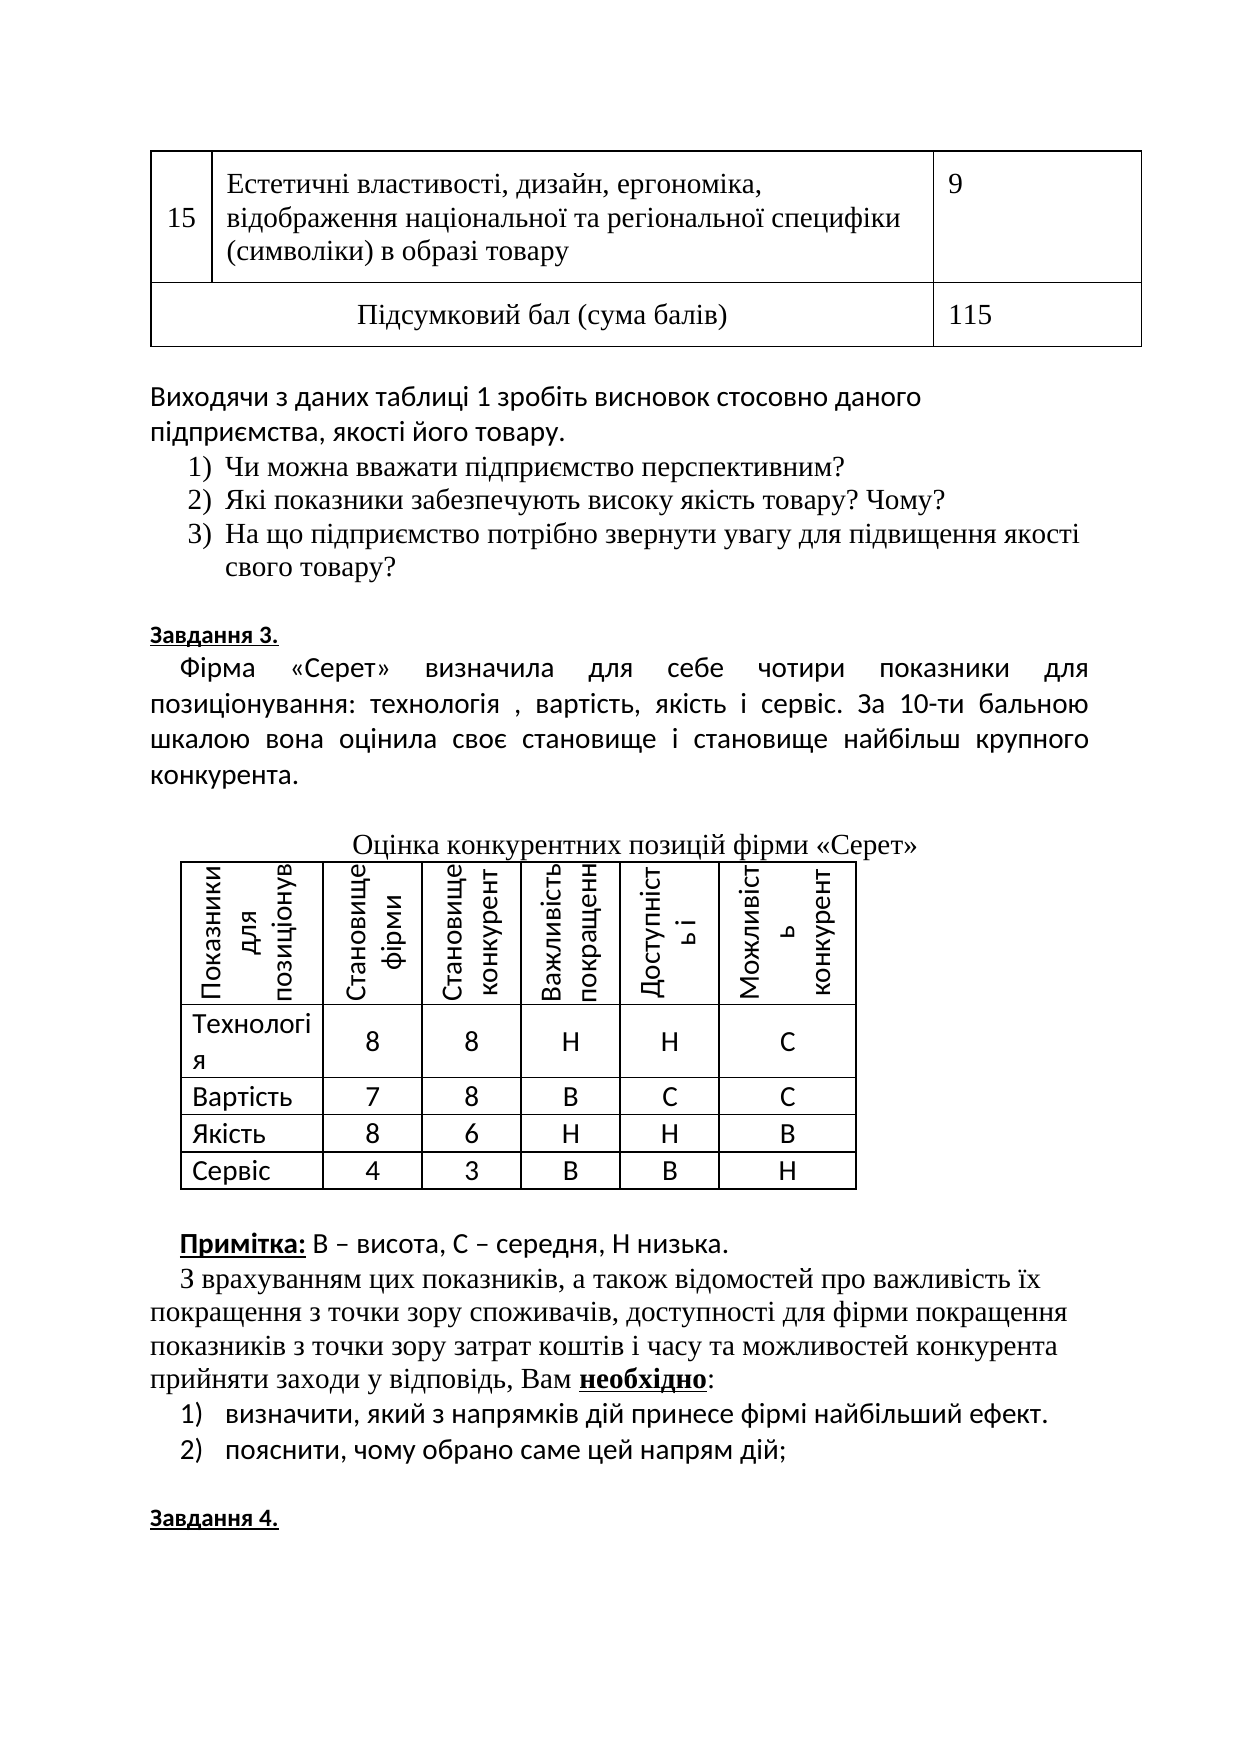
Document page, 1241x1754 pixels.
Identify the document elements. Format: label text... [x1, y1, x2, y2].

table_cell 6 [423, 1115, 520, 1151]
list визначити, який з напрямків дій принесе фірмі найбільший ефект. [150, 1395, 1090, 1431]
subtitle Оцінка конкурентних позицій фірми «Серет» [150, 827, 1090, 861]
table_cell Н [522, 1115, 619, 1151]
list На що підприємство потрібно звернути увагу для підвищення якості свого товару? [187, 516, 1090, 583]
table_cell Вартість [182, 1078, 322, 1114]
table_cell В [621, 1153, 718, 1188]
table_cell Н [621, 1115, 718, 1151]
table_cell С [720, 1078, 855, 1114]
table_cell С [621, 1078, 718, 1114]
table_cell 8 [423, 1078, 520, 1114]
table_cell 3 [423, 1153, 520, 1188]
table_cell В [522, 1078, 619, 1114]
table_header Важливість покращення показників [522, 863, 619, 1004]
list Які показники забезпечують високу якість товару? Чому? [187, 482, 1090, 516]
list Чи можна вважати підприємство перспективним? [187, 449, 1090, 482]
text Завдання 3. [150, 619, 1090, 649]
table_cell Н [621, 1005, 718, 1077]
table_cell 4 [324, 1153, 421, 1188]
list пояснити, чому обрано саме цей напрям дій; [150, 1431, 1090, 1466]
text Примітка: В – висота, С – середня, Н низька. [150, 1225, 1090, 1261]
text Виходячи з даних таблиці 1 зробіть висновок стосовно даного підприємства, якості його товару. [150, 378, 1090, 449]
table_header Становище конкурента [423, 863, 520, 1004]
table_cell Якість [182, 1115, 322, 1151]
table_header Показники для позиціонування [182, 863, 322, 1004]
table_cell С [720, 1005, 855, 1077]
text Завдання 4. [150, 1502, 1090, 1532]
table_header Доступність і швидкість [621, 863, 718, 1004]
table_header Можливість конкурента щодо покращення становища [720, 863, 855, 1004]
table_cell 9 [934, 152, 1141, 281]
text Фірма «Серет» визначила для себе чотири показники для позиціонування: технологія , вартість, якість і сервіс. За 10-ти бальною шкалою вона оцінила своє становище і становище найбільш крупного конкурента. [150, 649, 1090, 792]
table_cell 8 [324, 1005, 421, 1077]
table_cell Сервіс [182, 1153, 322, 1188]
table_cell 7 [324, 1078, 421, 1114]
table_header Становище фірми [324, 863, 421, 1004]
table_cell 8 [324, 1115, 421, 1151]
table_cell Технологія [182, 1005, 322, 1077]
text З врахуванням цих показників, а також відомостей про важливість їх покращення з точки зору споживачів, доступності для фірми покращення показників з точки зору затрат коштів і часу та можливостей конкурента прийняти заходи у відповідь, Вам необхідно: [150, 1261, 1090, 1395]
table_cell Н [522, 1005, 619, 1077]
table_cell Естетичні властивості, дизайн, ергономіка, відображення національної та регіональної специфіки (символіки) в образі товару [213, 152, 933, 281]
table_cell В [720, 1115, 855, 1151]
table_cell В [522, 1153, 619, 1188]
table_cell 115 [934, 283, 1141, 346]
table_cell 15 [152, 152, 211, 281]
table_cell 8 [423, 1005, 520, 1077]
table_cell Н [720, 1153, 855, 1188]
table_cell Підсумковий бал (сума балів) [152, 283, 933, 346]
